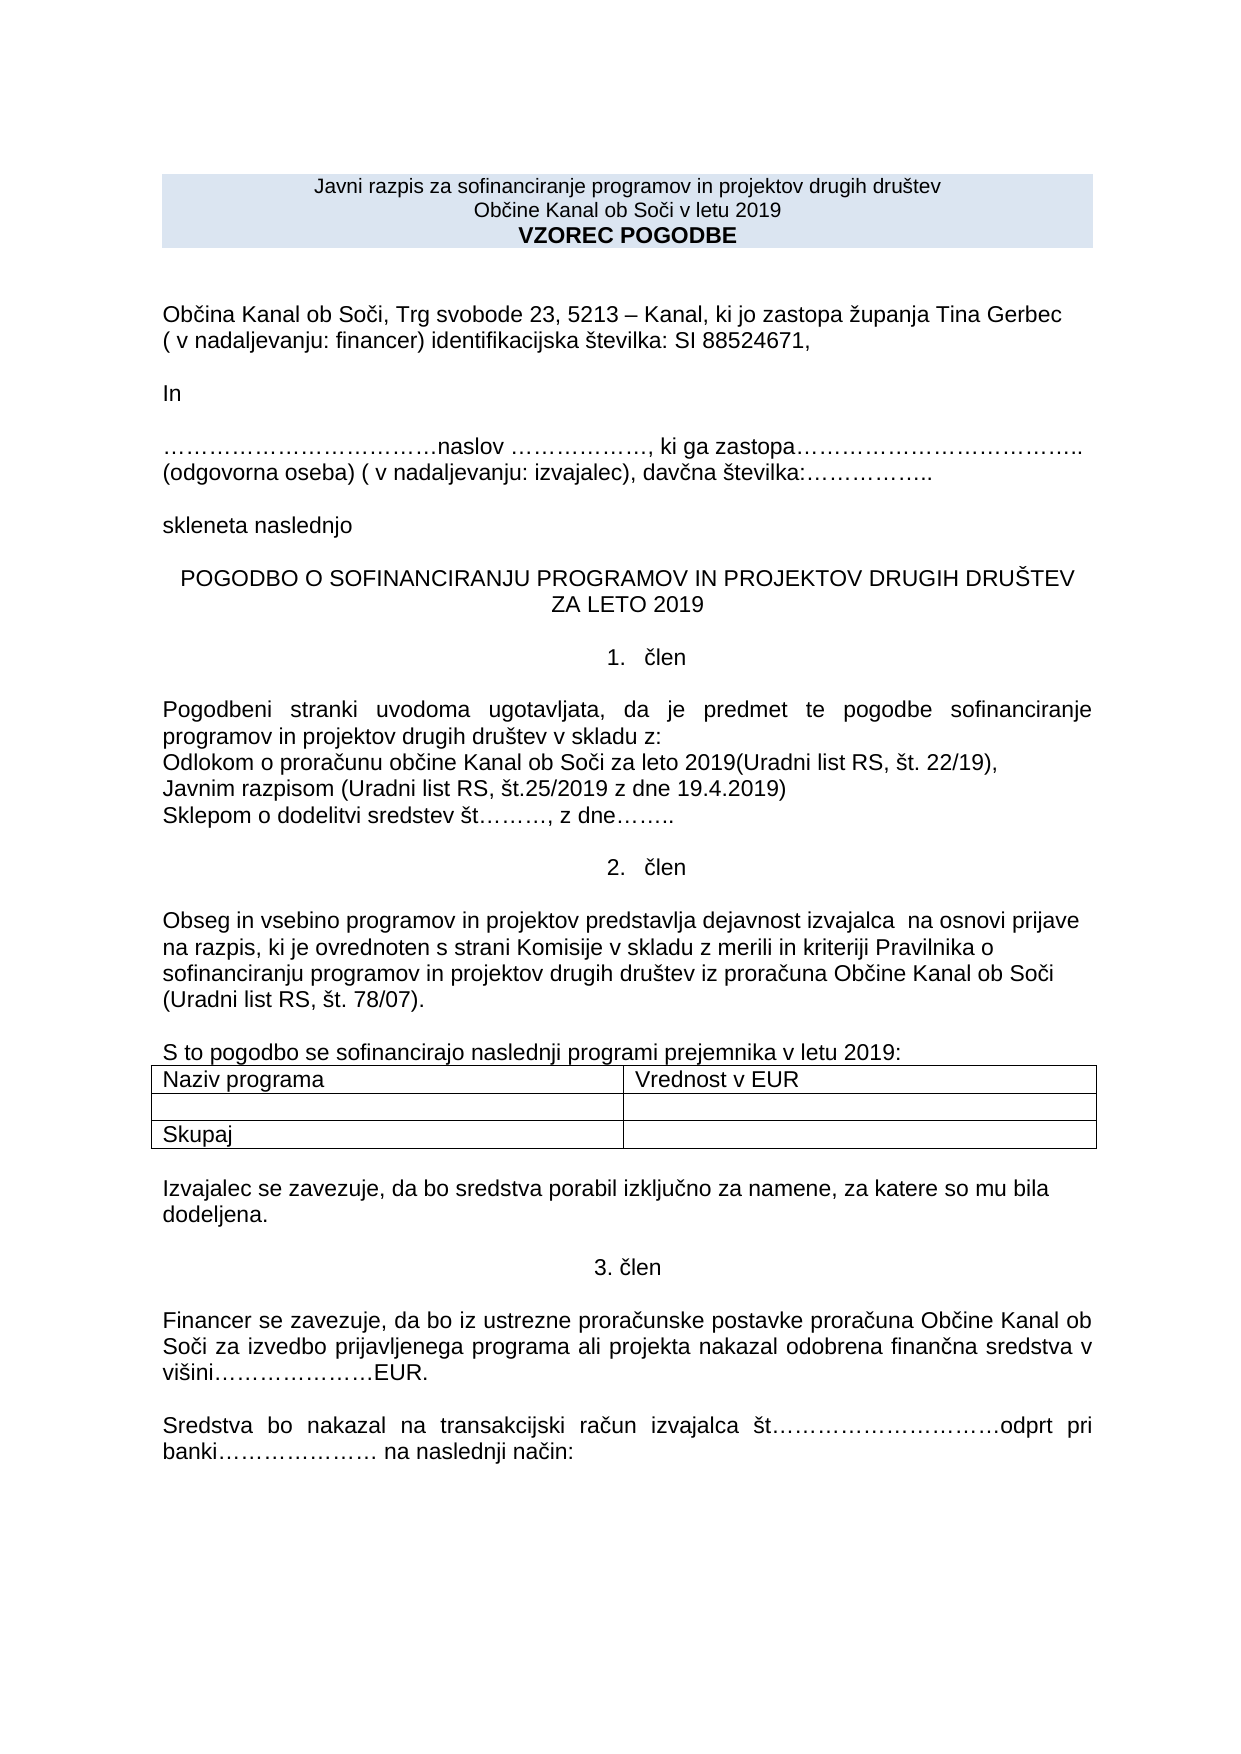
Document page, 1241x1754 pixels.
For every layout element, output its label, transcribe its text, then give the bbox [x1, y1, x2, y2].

text 3. člen [162, 1254, 1093, 1280]
text In [162, 380, 1093, 406]
text S to pogodbo se sofinancirajo naslednji programi prejemnika v letu 2019: [162, 1039, 1093, 1065]
table_cell [624, 1121, 1096, 1147]
text Izvajalec se zavezuje, da bo sredstva porabil izključno za namene, za katere so mu bila dodeljena. [162, 1175, 1093, 1227]
table_cell [152, 1094, 623, 1120]
table_header Naziv programa [152, 1066, 623, 1093]
text skleneta naslednjo [162, 512, 1093, 538]
table_cell [624, 1094, 1096, 1120]
text Sklepom o dodelitvi sredstev št………, z dne…….. [162, 802, 1093, 828]
text Občina Kanal ob Soči, Trg svobode 23, 5213 – Kanal, ki jo zastopa županja Tina Gerbec ( v nadaljevanju: financer) identifikacijska številka: SI 88524671, [162, 301, 1093, 354]
list člen [200, 643, 1093, 670]
text Javni razpis za sofinanciranje programov in projektov drugih društev [162, 174, 1093, 198]
text Občine Kanal ob Soči v letu 2019 [162, 198, 1093, 222]
text Obseg in vsebino programov in projektov predstavlja dejavnost izvajalca na osnovi prijave na razpis, ki je ovrednoten s strani Komisije v skladu z merili in kriteriji Pravilnika o sofinanciranju programov in projektov drugih društev iz proračuna Občine Kanal ob Soči (Uradni list RS, št. 78/07). [162, 907, 1093, 1012]
text Financer se zavezuje, da bo iz ustrezne proračunske postavke proračuna Občine Kanal ob Soči za izvedbo prijavljenega programa ali projekta nakazal odobrena finančna sredstva v višini…………………EUR. [162, 1307, 1093, 1386]
text ………………………………naslov ………………, ki ga zastopa……………………………….. [162, 433, 1093, 459]
text (odgovorna oseba) ( v nadaljevanju: izvajalec), davčna številka:…………….. [162, 459, 1093, 485]
text POGODBO O SOFINANCIRANJU PROGRAMOV IN PROJEKTOV DRUGIH DRUŠTEV ZA LETO 2019 [162, 564, 1093, 617]
text Odlokom o proračunu občine Kanal ob Soči za leto 2019(Uradni list RS, št. 22/19), [162, 749, 1093, 775]
table_cell Skupaj [152, 1121, 623, 1147]
text Javnim razpisom (Uradni list RS, št.25/2019 z dne 19.4.2019) [162, 775, 1093, 802]
table_header Vrednost v EUR [624, 1066, 1096, 1093]
text VZOREC POGODBE [162, 222, 1093, 248]
text Sredstva bo nakazal na transakcijski račun izvajalca št…………………………odprt pri banki………………… na naslednji način: [162, 1412, 1093, 1465]
text Pogodbeni stranki uvodoma ugotavljata, da je predmet te pogodbe sofinanciranje programov in projektov drugih društev v skladu z: [162, 696, 1093, 749]
list člen [200, 854, 1093, 881]
